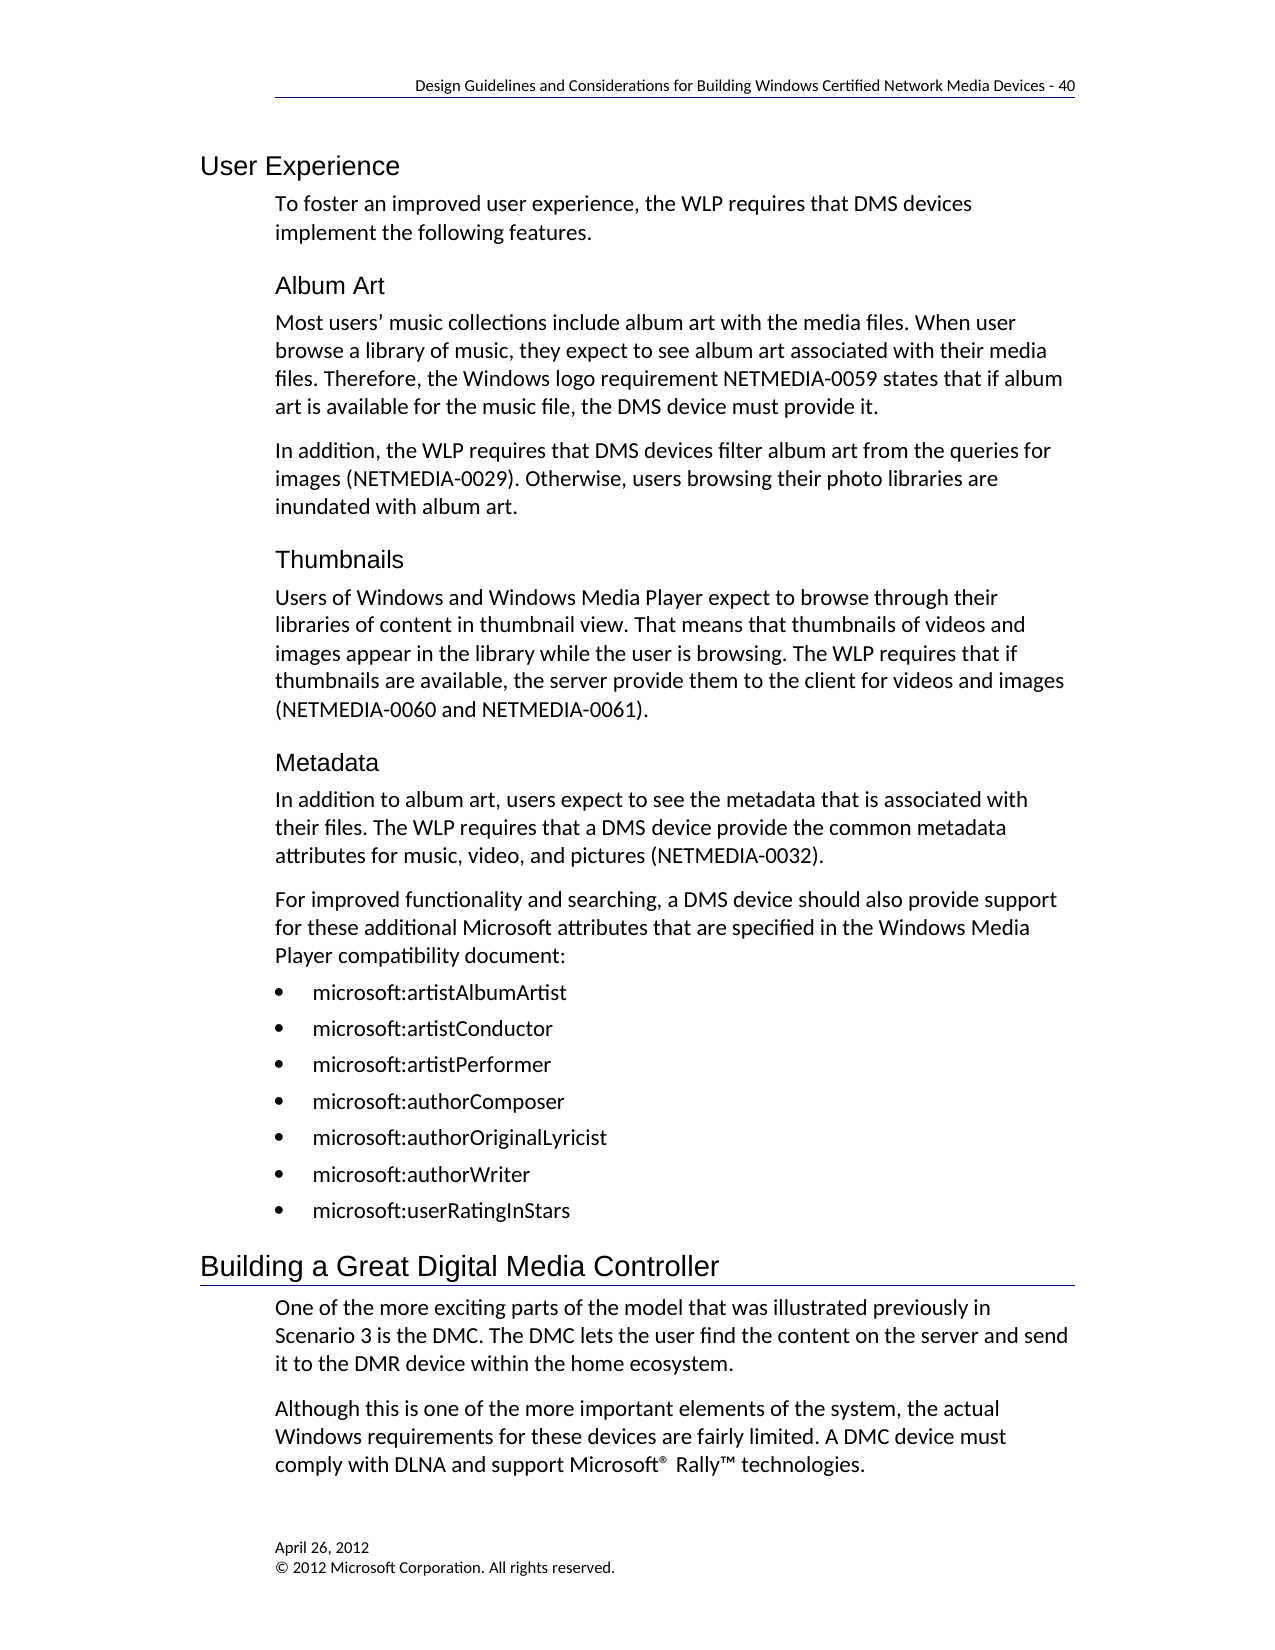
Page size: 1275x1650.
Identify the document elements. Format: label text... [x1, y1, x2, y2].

text To foster an improved user experience, the WLP requires that DMS devices implement the following features. [275, 189, 1075, 246]
text In addition, the WLP requires that DMS devices filter album art from the queries for images (NETMEDIA-0029). Otherwise, users browsing their photo libraries are inundated with album art. [275, 436, 1075, 521]
list microsoft:authorOriginalLyricist [275, 1123, 1075, 1151]
text Although this is one of the more important elements of the system, the actual Windows requirements for these devices are fairly limited. A DMC device must comply with DLNA and support Microsoft® Rally™ technologies. [275, 1394, 1075, 1478]
text For improved functionality and searching, a DMS device should also provide support for these additional Microsoft attributes that are specified in the Windows Media Player compatibility document: [275, 886, 1075, 969]
subtitle User Experience [200, 150, 1075, 181]
subtitle Building a Great Digital Media Controller [200, 1249, 1075, 1285]
list microsoft:userRatingInStars [275, 1196, 1075, 1224]
list microsoft:artistPerformer [275, 1051, 1075, 1079]
subtitle Thumbnails [275, 546, 1075, 574]
subtitle Album Art [275, 271, 1075, 299]
text One of the more exciting parts of the model that was illustrated previously in Scenario 3 is the DMC. The DMC lets the user find the content on the server and send it to the DMR device within the home ecosystem. [275, 1293, 1075, 1378]
list microsoft:authorComposer [275, 1087, 1075, 1115]
list microsoft:artistAlbumArtist [275, 978, 1075, 1006]
list microsoft:authorWriter [275, 1160, 1075, 1188]
list microsoft:artistConductor [275, 1014, 1075, 1042]
text Users of Windows and Windows Media Player expect to browse through their libraries of content in thumbnail view. That means that thumbnails of videos and images appear in the library while the user is browsing. The WLP requires that if thumbnails are available, the server provide them to the client for videos and images (NETMEDIA-0060 and NETMEDIA-0061). [275, 583, 1075, 723]
subtitle Metadata [275, 748, 1075, 776]
text In addition to album art, users expect to see the metadata that is associated with their files. The WLP requires that a DMS device provide the common metadata attributes for music, video, and pictures (NETMEDIA-0032). [275, 785, 1075, 869]
text Most users’ music collections include album art with the media files. When user browse a library of music, they expect to see album art associated with their media files. Therefore, the Windows logo requirement NETMEDIA-0059 states that if album art is available for the music file, the DMS device must provide it. [275, 308, 1075, 420]
